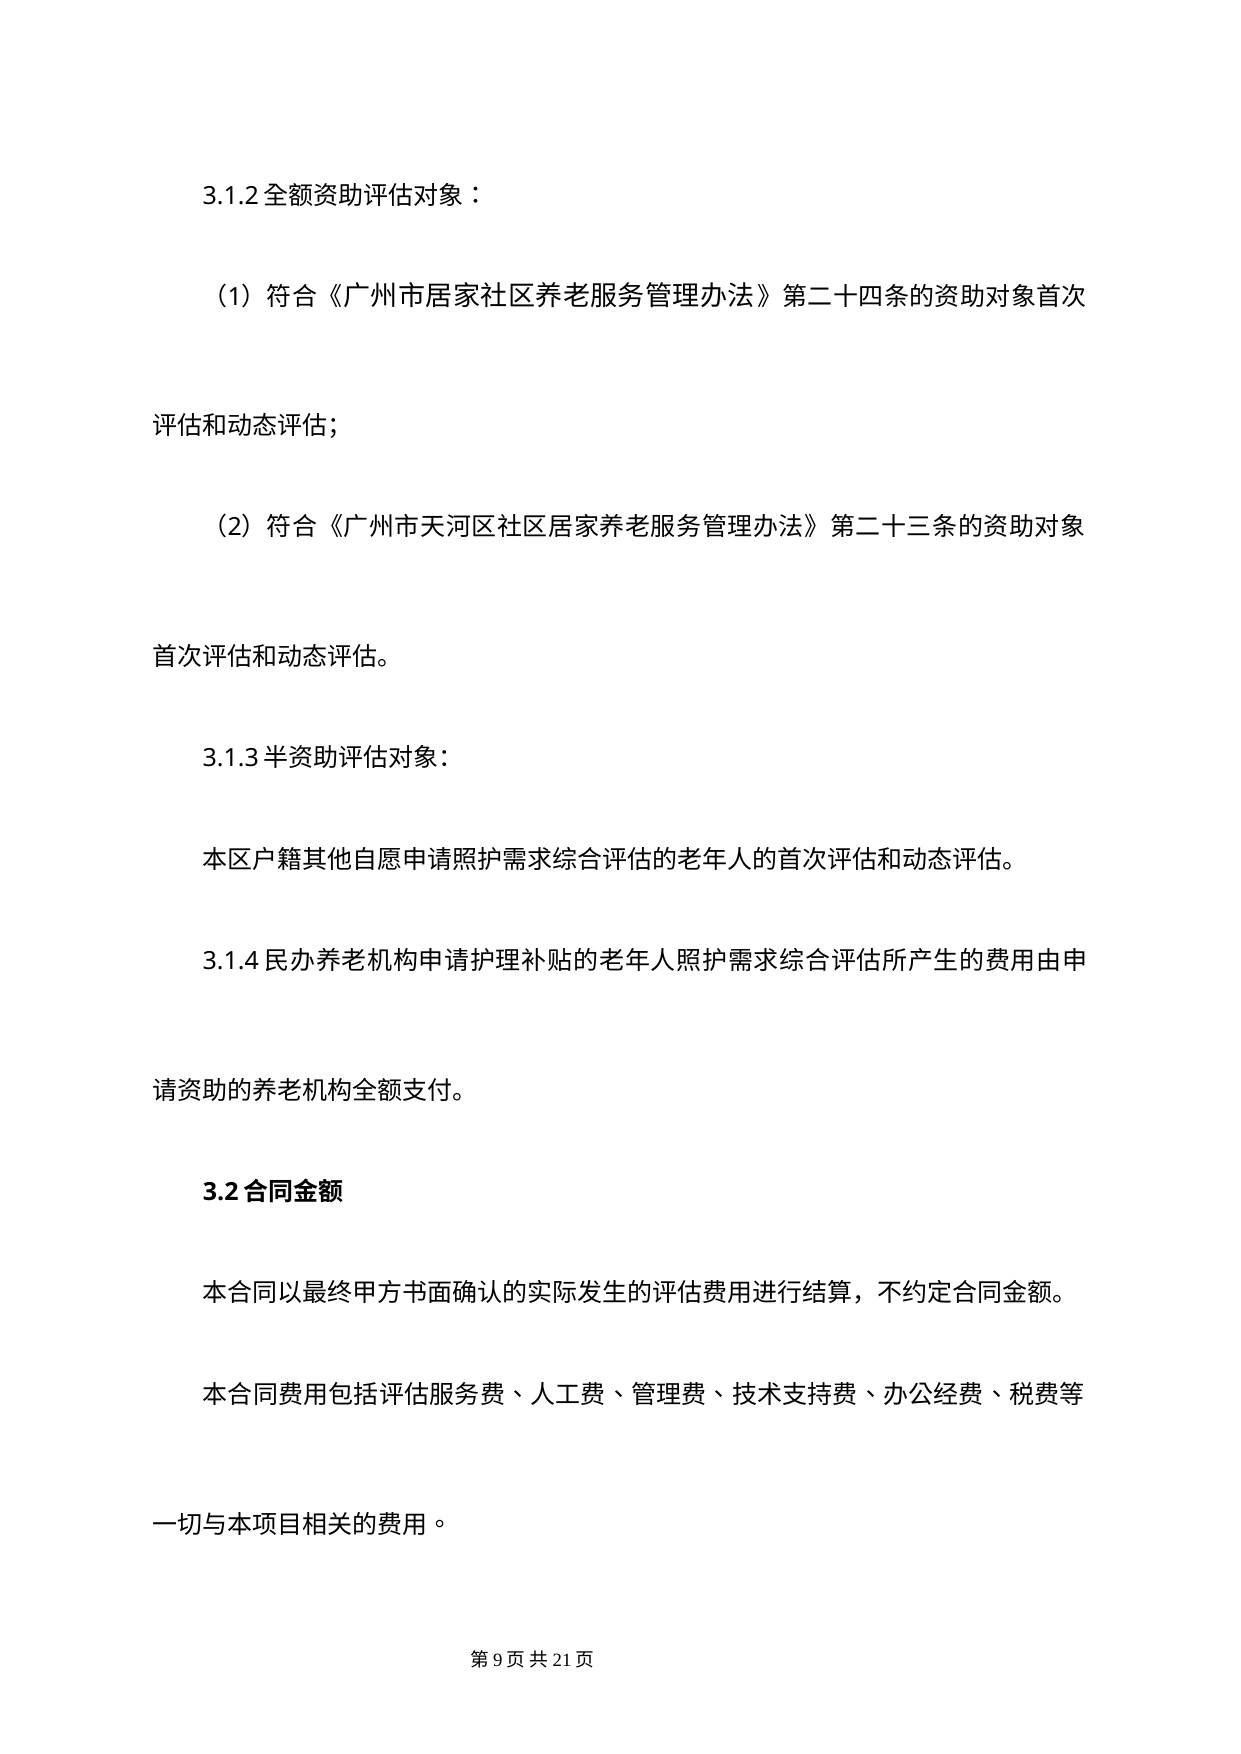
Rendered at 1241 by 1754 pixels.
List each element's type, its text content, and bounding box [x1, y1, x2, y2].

text 3.1.2全额资助评估对象： [152, 162, 1088, 227]
list 符合《广州市居家社区养老服务管理办法》第二十四条的资助对象首次评估和动态评估； [152, 261, 1088, 456]
text 本合同以最终甲方书面确认的实际发生的评估费用进行结算，不约定合同金额。 [152, 1258, 1088, 1323]
list 符合《广州市天河区社区居家养老服务管理办法》第二十三条的资助对象首次评估和动态评估。 [152, 492, 1088, 687]
text 3.1.3半资助评估对象： [152, 723, 1088, 788]
text 3.2合同金额 [152, 1157, 1088, 1222]
text 本区户籍其他自愿申请照护需求综合评估的老年人的首次评估和动态评估。 [152, 825, 1088, 890]
text 3.1.4民办养老机构申请护理补贴的老年人照护需求综合评估所产生的费用由申请资助的养老机构全额支付。 [152, 926, 1088, 1121]
text 本合同费用包括评估服务费、人工费、管理费、技术支持费、办公经费、税费等一切与本项目相关的费用。 [152, 1360, 1088, 1555]
